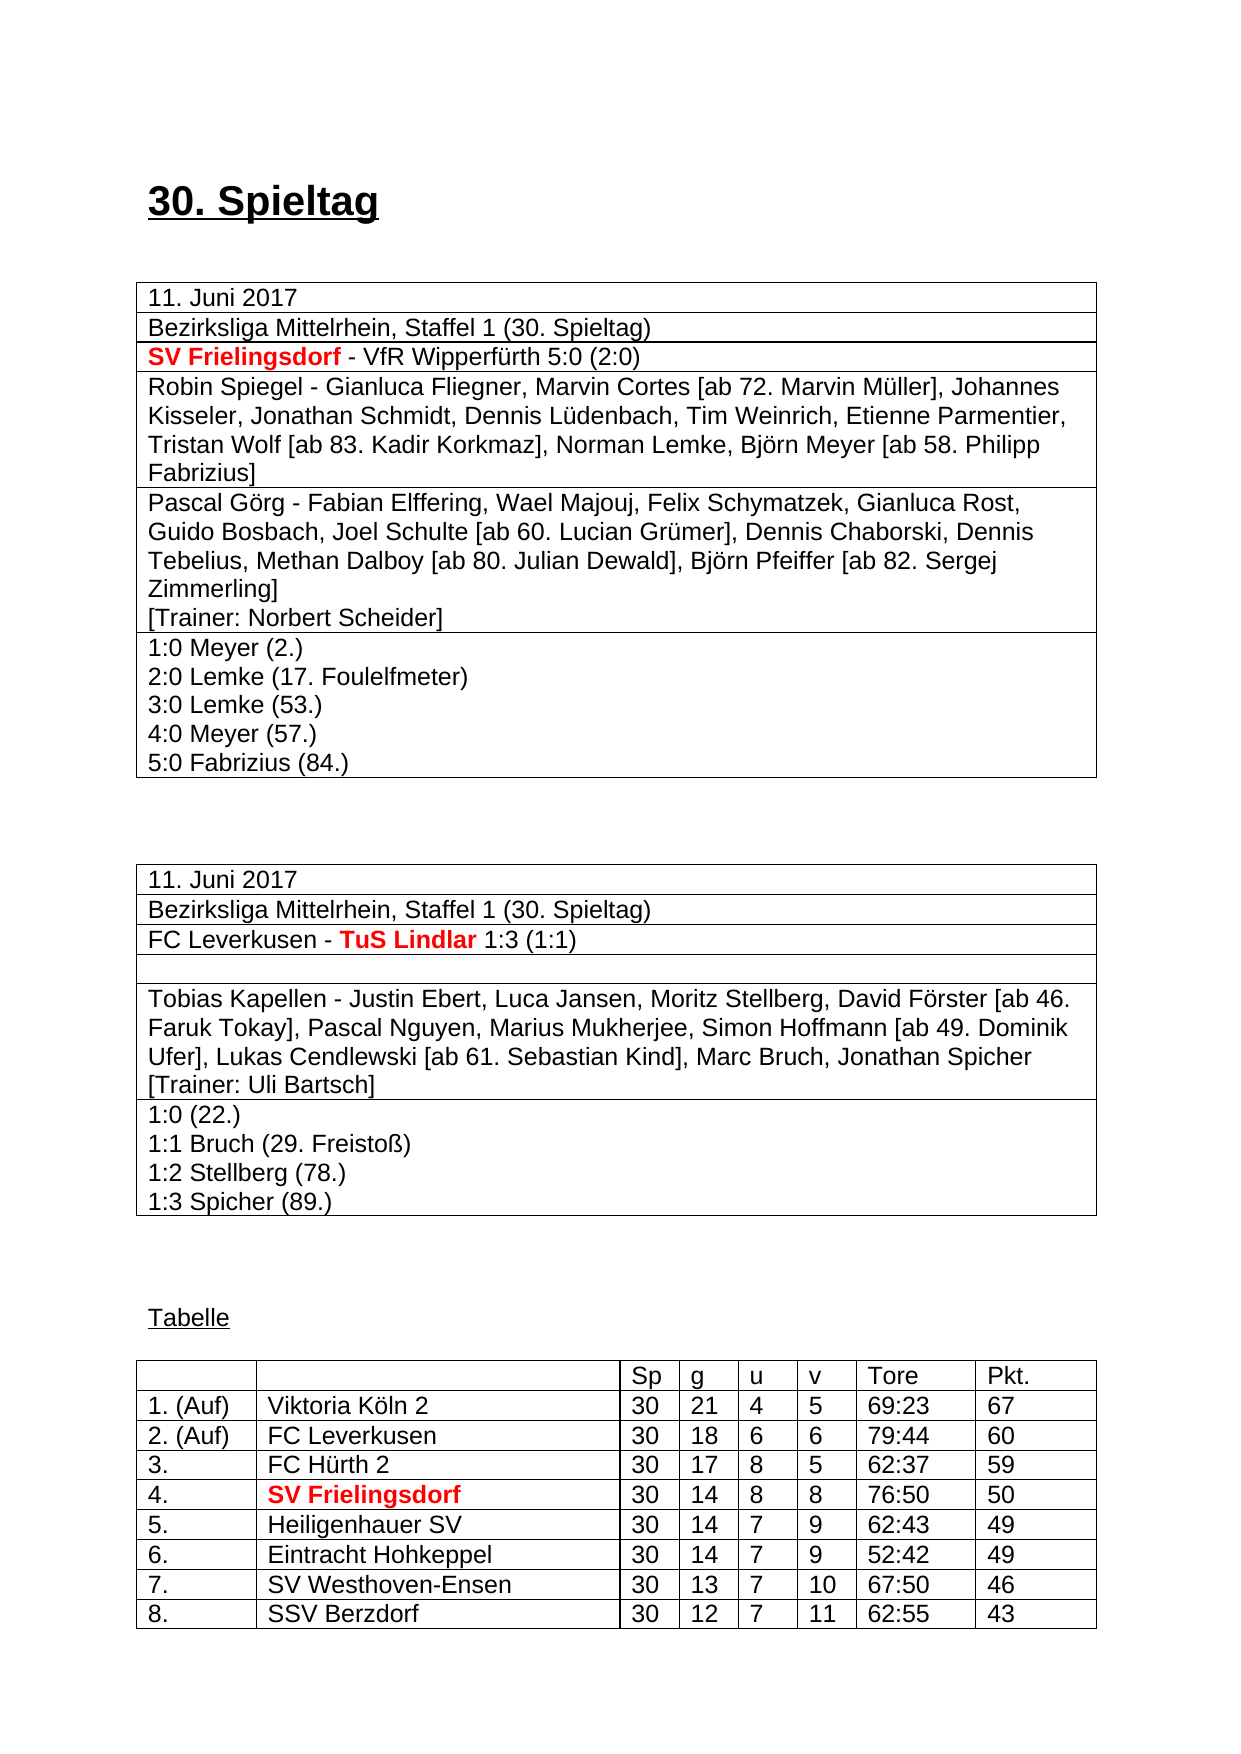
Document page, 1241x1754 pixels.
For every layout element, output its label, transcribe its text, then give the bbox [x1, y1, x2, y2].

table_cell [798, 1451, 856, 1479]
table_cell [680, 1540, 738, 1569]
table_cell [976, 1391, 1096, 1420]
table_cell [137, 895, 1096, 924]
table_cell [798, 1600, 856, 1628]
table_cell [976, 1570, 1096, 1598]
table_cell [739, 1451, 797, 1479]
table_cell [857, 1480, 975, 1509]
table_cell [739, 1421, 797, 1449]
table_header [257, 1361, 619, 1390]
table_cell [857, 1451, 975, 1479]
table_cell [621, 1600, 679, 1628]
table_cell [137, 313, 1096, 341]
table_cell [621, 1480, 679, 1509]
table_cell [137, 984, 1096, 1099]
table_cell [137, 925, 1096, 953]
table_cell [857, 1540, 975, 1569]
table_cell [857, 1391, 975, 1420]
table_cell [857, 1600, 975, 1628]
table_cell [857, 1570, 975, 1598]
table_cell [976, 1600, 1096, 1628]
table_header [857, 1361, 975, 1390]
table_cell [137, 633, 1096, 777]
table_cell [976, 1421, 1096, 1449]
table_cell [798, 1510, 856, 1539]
text Tabelle [148, 1303, 1093, 1331]
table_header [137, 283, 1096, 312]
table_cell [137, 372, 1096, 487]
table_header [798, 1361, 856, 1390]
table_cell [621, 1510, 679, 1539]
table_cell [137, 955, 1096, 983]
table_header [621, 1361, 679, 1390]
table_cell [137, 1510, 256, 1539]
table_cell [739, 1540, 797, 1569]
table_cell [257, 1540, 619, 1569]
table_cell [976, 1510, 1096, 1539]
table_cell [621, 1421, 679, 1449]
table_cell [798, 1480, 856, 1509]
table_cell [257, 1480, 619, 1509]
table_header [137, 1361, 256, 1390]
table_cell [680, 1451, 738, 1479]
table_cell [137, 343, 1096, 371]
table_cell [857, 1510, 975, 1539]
text 30. Spieltag [148, 176, 1093, 224]
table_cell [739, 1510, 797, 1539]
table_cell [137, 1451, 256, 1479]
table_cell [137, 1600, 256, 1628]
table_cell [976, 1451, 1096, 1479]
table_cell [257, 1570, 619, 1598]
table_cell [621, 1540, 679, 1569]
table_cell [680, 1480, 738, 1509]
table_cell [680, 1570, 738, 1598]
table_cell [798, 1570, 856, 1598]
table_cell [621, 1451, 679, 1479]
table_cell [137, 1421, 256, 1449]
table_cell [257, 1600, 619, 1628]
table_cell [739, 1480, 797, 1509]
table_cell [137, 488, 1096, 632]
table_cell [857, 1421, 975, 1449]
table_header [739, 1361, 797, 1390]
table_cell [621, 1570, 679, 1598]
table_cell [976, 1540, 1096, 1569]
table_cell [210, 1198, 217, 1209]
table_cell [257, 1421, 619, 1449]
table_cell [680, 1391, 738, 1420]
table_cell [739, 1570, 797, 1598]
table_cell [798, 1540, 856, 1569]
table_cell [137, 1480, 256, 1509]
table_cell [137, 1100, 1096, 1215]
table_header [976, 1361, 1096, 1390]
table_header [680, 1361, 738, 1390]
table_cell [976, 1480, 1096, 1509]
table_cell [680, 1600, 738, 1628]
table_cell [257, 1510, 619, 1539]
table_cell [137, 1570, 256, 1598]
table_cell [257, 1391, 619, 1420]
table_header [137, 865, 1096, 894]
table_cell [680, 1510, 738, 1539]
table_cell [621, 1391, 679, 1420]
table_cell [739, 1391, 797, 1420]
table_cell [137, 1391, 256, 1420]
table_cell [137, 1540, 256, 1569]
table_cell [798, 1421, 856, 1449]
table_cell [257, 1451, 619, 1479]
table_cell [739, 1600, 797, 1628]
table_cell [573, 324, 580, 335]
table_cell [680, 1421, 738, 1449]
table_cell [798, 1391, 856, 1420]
